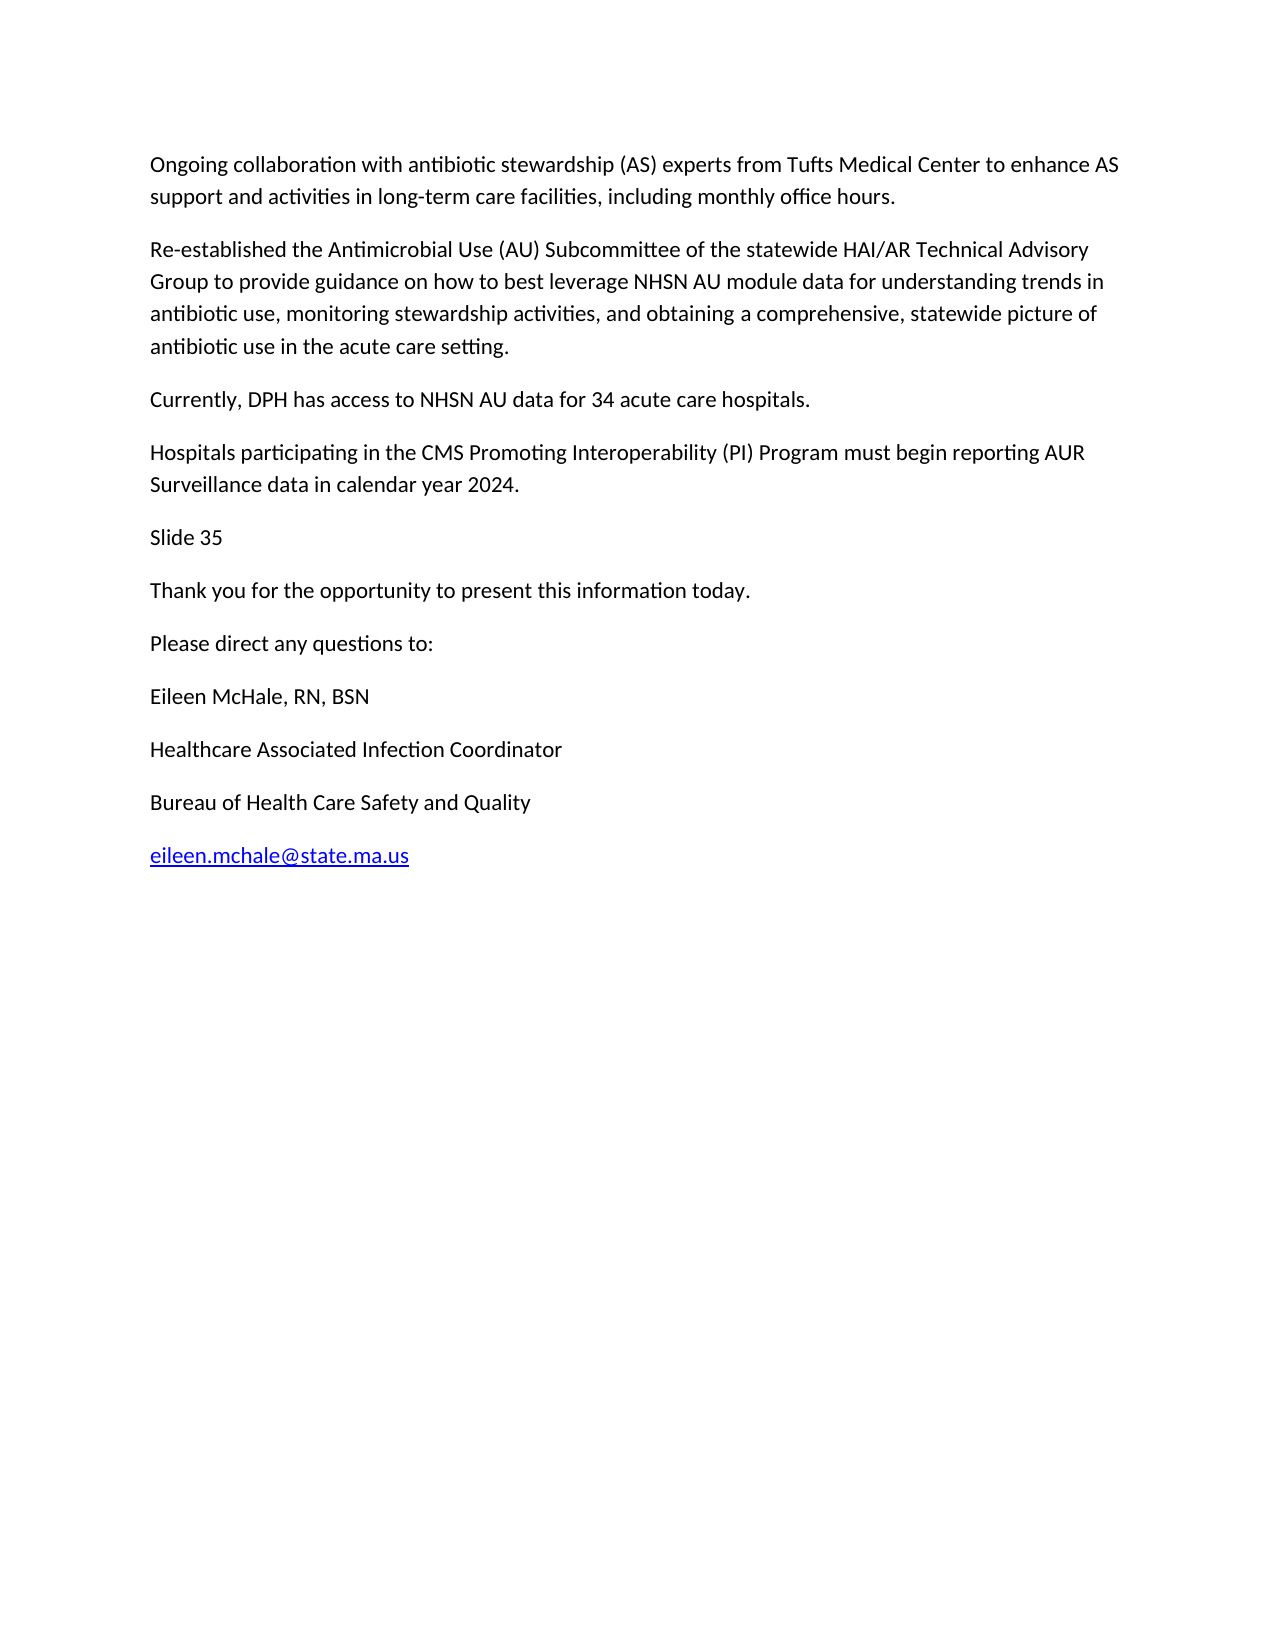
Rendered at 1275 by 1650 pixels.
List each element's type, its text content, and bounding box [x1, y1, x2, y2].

text Please direct any questions to: [150, 629, 1125, 657]
text Eileen McHale, RN, BSN [150, 682, 1125, 710]
text Hospitals participating in the CMS Promoting Interoperability (PI) Program must begin reporting AUR Surveillance data in calendar year 2024. [150, 438, 1125, 498]
text Ongoing collaboration with antibiotic stewardship (AS) experts from Tufts Medical Center to enhance AS support and activities in long-term care facilities, including monthly office hours. [150, 150, 1125, 210]
text Bureau of Health Care Safety and Quality [150, 788, 1125, 816]
text Healthcare Associated Infection Coordinator [150, 735, 1125, 763]
text Slide 35 [150, 523, 1125, 551]
text Re-established the Antimicrobial Use (AU) Subcommittee of the statewide HAI/AR Technical Advisory Group to provide guidance on how to best leverage NHSN AU module data for understanding trends in antibiotic use, monitoring stewardship activities, and obtaining a comprehensive, statewide picture of antibiotic use in the acute care setting. [150, 235, 1125, 360]
text eileen.mchale@state.ma.us [150, 841, 1125, 869]
text Currently, DPH has access to NHSN AU data for 34 acute care hospitals. [150, 385, 1125, 413]
text Thank you for the opportunity to present this information today. [150, 576, 1125, 604]
